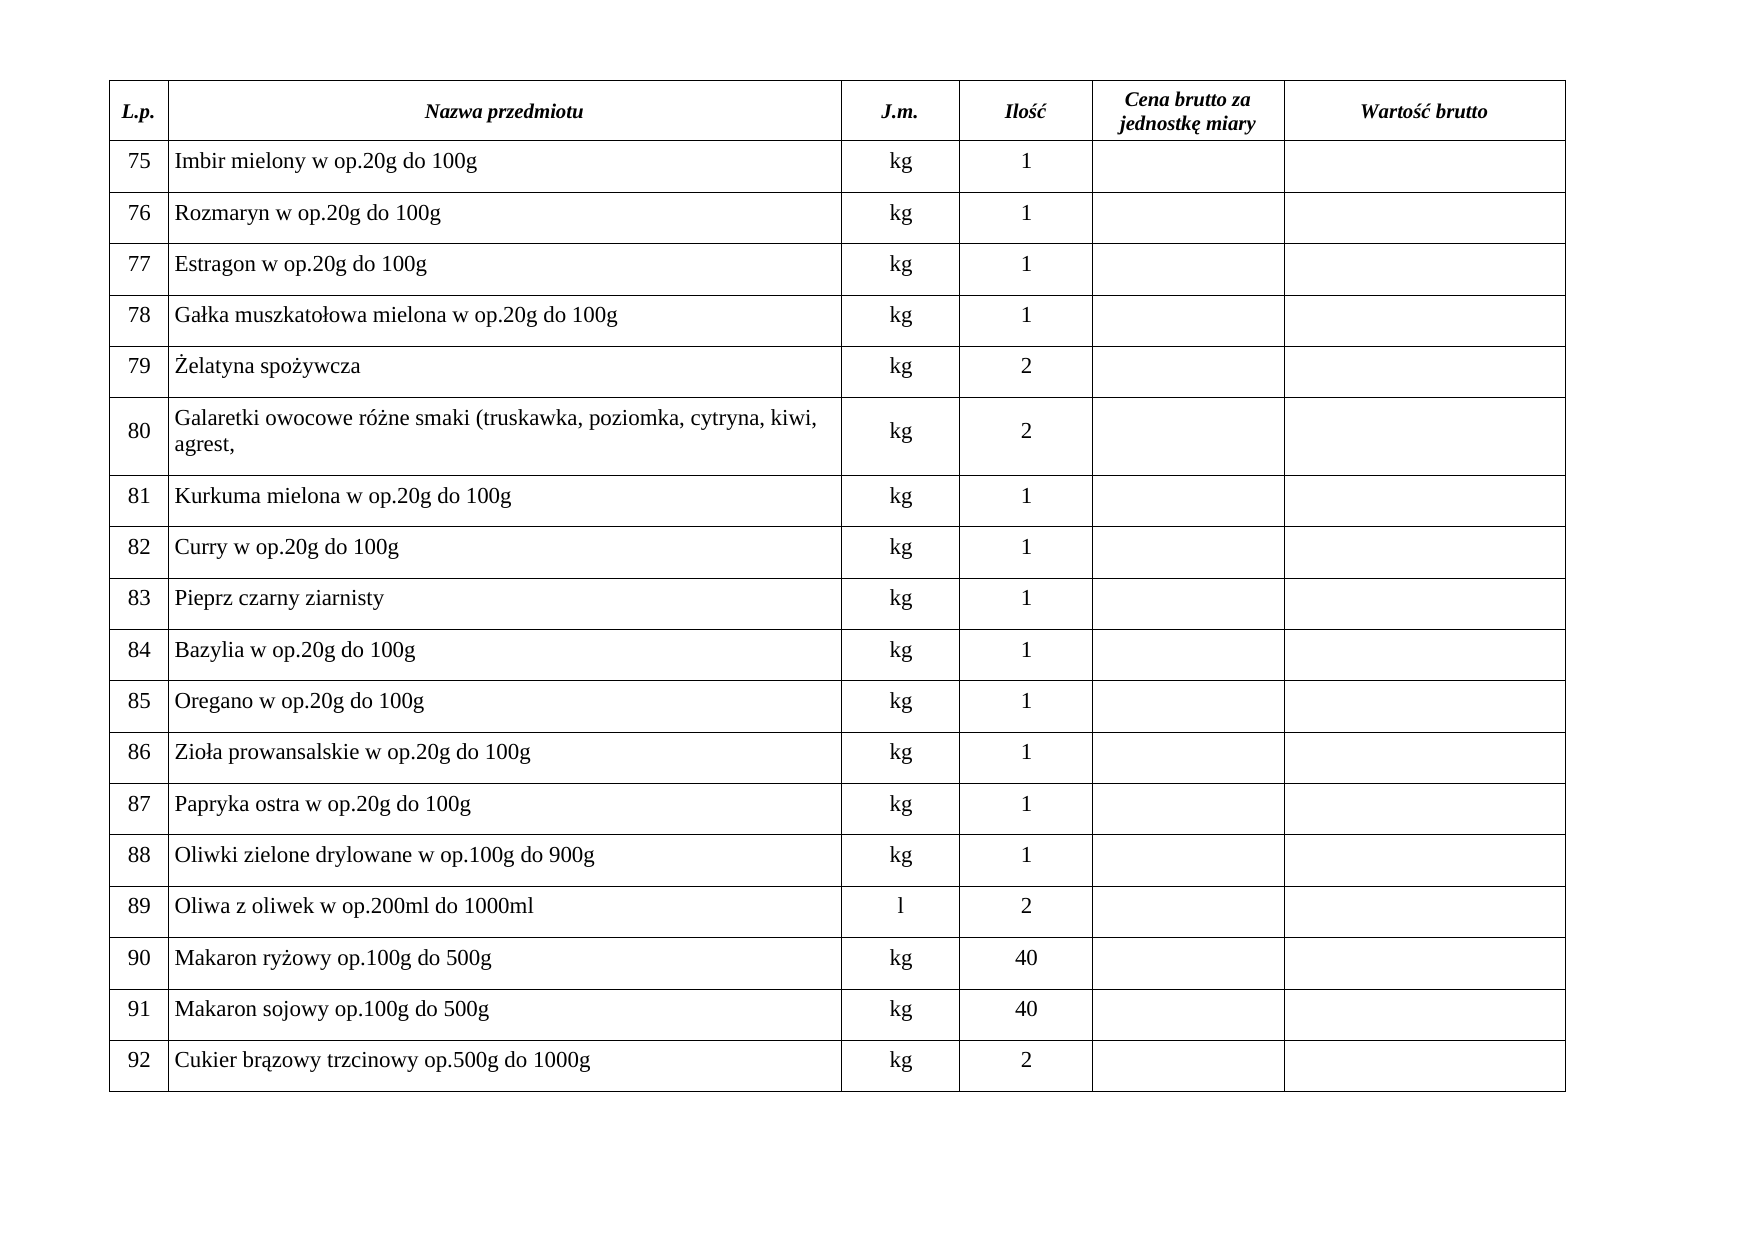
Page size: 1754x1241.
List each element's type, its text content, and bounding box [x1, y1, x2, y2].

table_cell 40 [960, 938, 1092, 988]
table_cell 1 [960, 630, 1092, 680]
table_cell 1 [960, 141, 1092, 192]
table_cell Cukier brązowy trzcinowy op.500g do 1000g [169, 1041, 841, 1091]
table_cell [1093, 733, 1284, 783]
table_cell [1093, 990, 1284, 1040]
table_cell [1285, 244, 1565, 294]
table_cell 84 [110, 630, 168, 680]
table_cell kg [842, 733, 959, 783]
table_cell 76 [110, 193, 168, 243]
table_cell kg [842, 1041, 959, 1091]
table_header J.m. [842, 81, 959, 140]
table_cell 1 [960, 681, 1092, 732]
table_cell 1 [960, 296, 1092, 346]
table_cell 81 [110, 476, 168, 526]
table_cell [1093, 296, 1284, 346]
table_cell [1285, 579, 1565, 629]
table_cell 79 [110, 347, 168, 397]
table_cell [1093, 835, 1284, 886]
table_cell kg [842, 527, 959, 578]
table_cell [1093, 938, 1284, 988]
table_cell 1 [960, 244, 1092, 294]
table_cell [1093, 347, 1284, 397]
table_cell 86 [110, 733, 168, 783]
table_cell Curry w op.20g do 100g [169, 527, 841, 578]
table_cell 91 [110, 990, 168, 1040]
table_cell [1285, 938, 1565, 988]
table_cell Kurkuma mielona w op.20g do 100g [169, 476, 841, 526]
table_cell Oregano w op.20g do 100g [169, 681, 841, 732]
table_cell 2 [960, 347, 1092, 397]
table_cell [1285, 1041, 1565, 1091]
table_cell [1093, 887, 1284, 937]
table_cell [1285, 347, 1565, 397]
table_cell Bazylia w op.20g do 100g [169, 630, 841, 680]
table_cell [1285, 398, 1565, 475]
table_cell Rozmaryn w op.20g do 100g [169, 193, 841, 243]
table_cell 1 [960, 193, 1092, 243]
table_cell [1093, 527, 1284, 578]
table_cell [1093, 244, 1284, 294]
table_cell 82 [110, 527, 168, 578]
table_cell [1285, 681, 1565, 732]
table_cell 1 [960, 579, 1092, 629]
table_cell Pieprz czarny ziarnisty [169, 579, 841, 629]
table_cell 75 [110, 141, 168, 192]
table_cell [1285, 476, 1565, 526]
table_cell [1285, 527, 1565, 578]
table_cell [1285, 733, 1565, 783]
table_cell Estragon w op.20g do 100g [169, 244, 841, 294]
table_cell kg [842, 141, 959, 192]
table_cell kg [842, 938, 959, 988]
table_cell [1093, 476, 1284, 526]
table_cell Żelatyna spożywcza [169, 347, 841, 397]
table_cell kg [842, 990, 959, 1040]
table_cell Oliwa z oliwek w op.200ml do 1000ml [169, 887, 841, 937]
table_cell [1285, 193, 1565, 243]
table_header Ilość [960, 81, 1092, 140]
table_cell [1093, 398, 1284, 475]
table_cell 87 [110, 784, 168, 834]
table_cell [1285, 887, 1565, 937]
table_cell Zioła prowansalskie w op.20g do 100g [169, 733, 841, 783]
table_cell [1285, 784, 1565, 834]
table_cell [1285, 141, 1565, 192]
table_cell Oliwki zielone drylowane w op.100g do 900g [169, 835, 841, 886]
table_cell 78 [110, 296, 168, 346]
table_header L.p. [110, 81, 168, 140]
table_header Cena brutto za jednostkę miary [1093, 81, 1284, 140]
table_header Wartość brutto [1285, 81, 1565, 140]
table_cell kg [842, 193, 959, 243]
table_cell kg [842, 835, 959, 886]
table_cell [1285, 990, 1565, 1040]
table_cell 83 [110, 579, 168, 629]
table_cell kg [842, 630, 959, 680]
table_cell [1093, 579, 1284, 629]
table_cell 77 [110, 244, 168, 294]
table_cell [1093, 630, 1284, 680]
table_cell Imbir mielony w op.20g do 100g [169, 141, 841, 192]
table_cell 1 [960, 784, 1092, 834]
table_cell Makaron sojowy op.100g do 500g [169, 990, 841, 1040]
table_cell Makaron ryżowy op.100g do 500g [169, 938, 841, 988]
table_cell kg [842, 398, 959, 475]
table_cell 1 [960, 527, 1092, 578]
table_cell 40 [960, 990, 1092, 1040]
table_cell [1285, 835, 1565, 886]
table_cell kg [842, 296, 959, 346]
table_cell Papryka ostra w op.20g do 100g [169, 784, 841, 834]
table_cell kg [842, 476, 959, 526]
table_cell 90 [110, 938, 168, 988]
table_cell 88 [110, 835, 168, 886]
table_cell 1 [960, 733, 1092, 783]
table_cell 1 [960, 835, 1092, 886]
table_cell Galaretki owocowe różne smaki (truskawka, poziomka, cytryna, kiwi, agrest, [169, 398, 841, 475]
table_cell [1093, 193, 1284, 243]
table_cell [1285, 296, 1565, 346]
table_cell 85 [110, 681, 168, 732]
table_cell kg [842, 347, 959, 397]
table_cell 2 [960, 398, 1092, 475]
table_cell [1093, 141, 1284, 192]
table_cell 1 [960, 476, 1092, 526]
table_cell 89 [110, 887, 168, 937]
table_cell kg [842, 579, 959, 629]
table_cell [1093, 681, 1284, 732]
table_cell l [842, 887, 959, 937]
table_cell 80 [110, 398, 168, 475]
table_cell 92 [110, 1041, 168, 1091]
table_cell 2 [960, 887, 1092, 937]
table_cell kg [842, 244, 959, 294]
table_cell [1285, 630, 1565, 680]
table_cell [1093, 784, 1284, 834]
table_cell [1093, 1041, 1284, 1091]
table_cell Gałka muszkatołowa mielona w op.20g do 100g [169, 296, 841, 346]
table_cell kg [842, 681, 959, 732]
table_header Nazwa przedmiotu [169, 81, 841, 140]
table_cell kg [842, 784, 959, 834]
table_cell 2 [960, 1041, 1092, 1091]
